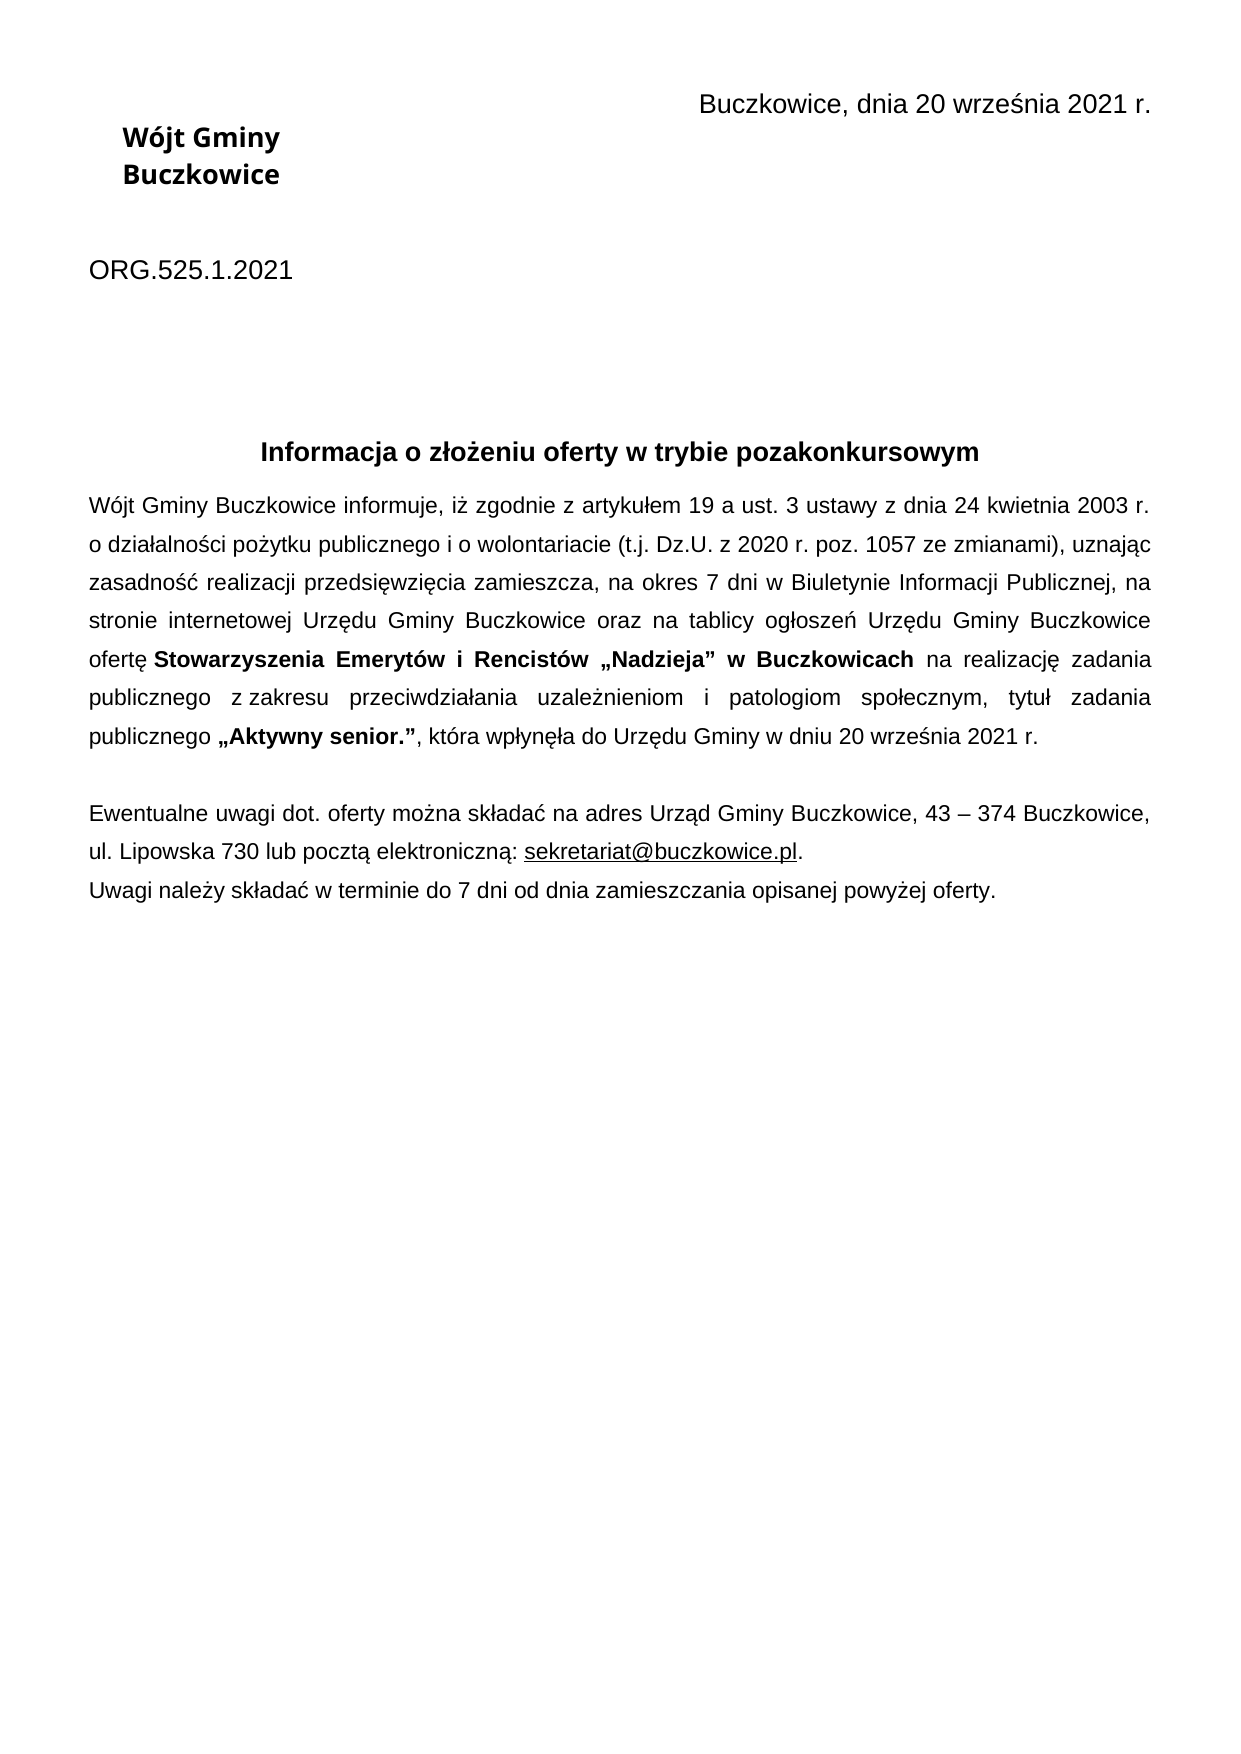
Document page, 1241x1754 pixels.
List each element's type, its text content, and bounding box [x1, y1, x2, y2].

text Informacja o złożeniu oferty w trybie pozakonkursowym [88, 437, 1152, 467]
text ORG.525.1.2021 [88, 255, 1152, 285]
text Buczkowice, dnia 20 września 2021 r. [88, 88, 1152, 119]
table_header Wójt Gminy Buczkowice [77, 119, 325, 229]
text Uwagi należy składać w terminie do 7 dni od dnia zamieszczania opisanej powyżej oferty. [88, 877, 1152, 903]
text Ewentualne uwagi dot. oferty można składać na adres Urząd Gminy Buczkowice, 43 – 374 Buczkowice, ul. Lipowska 730 lub pocztą elektroniczną: sekretariat@buczkowice.pl. [88, 800, 1152, 864]
text Wójt Gminy Buczkowice informuje, iż zgodnie z artykułem 19 a ust. 3 ustawy z dnia 24 kwietnia 2003 r. o działalności pożytku publicznego i o wolontariacie (t.j. Dz.U. z 2020 r. poz. 1057 ze zmianami), uznając zasadność realizacji przedsięwzięcia zamieszcza, na okres 7 dni w Biuletynie Informacji Publicznej, na stronie internetowej Urzędu Gminy Buczkowice oraz na tablicy ogłoszeń Urzędu Gminy Buczkowice ofertę Stowarzyszenia Emerytów i Rencistów „Nadzieja” w Buczkowicach na realizację zadania publicznego z zakresu przeciwdziałania uzależnieniom i patologiom społecznym, tytuł zadania publicznego „Aktywny senior.”, która wpłynęła do Urzędu Gminy w dniu 20 września 2021 r. [88, 493, 1152, 749]
